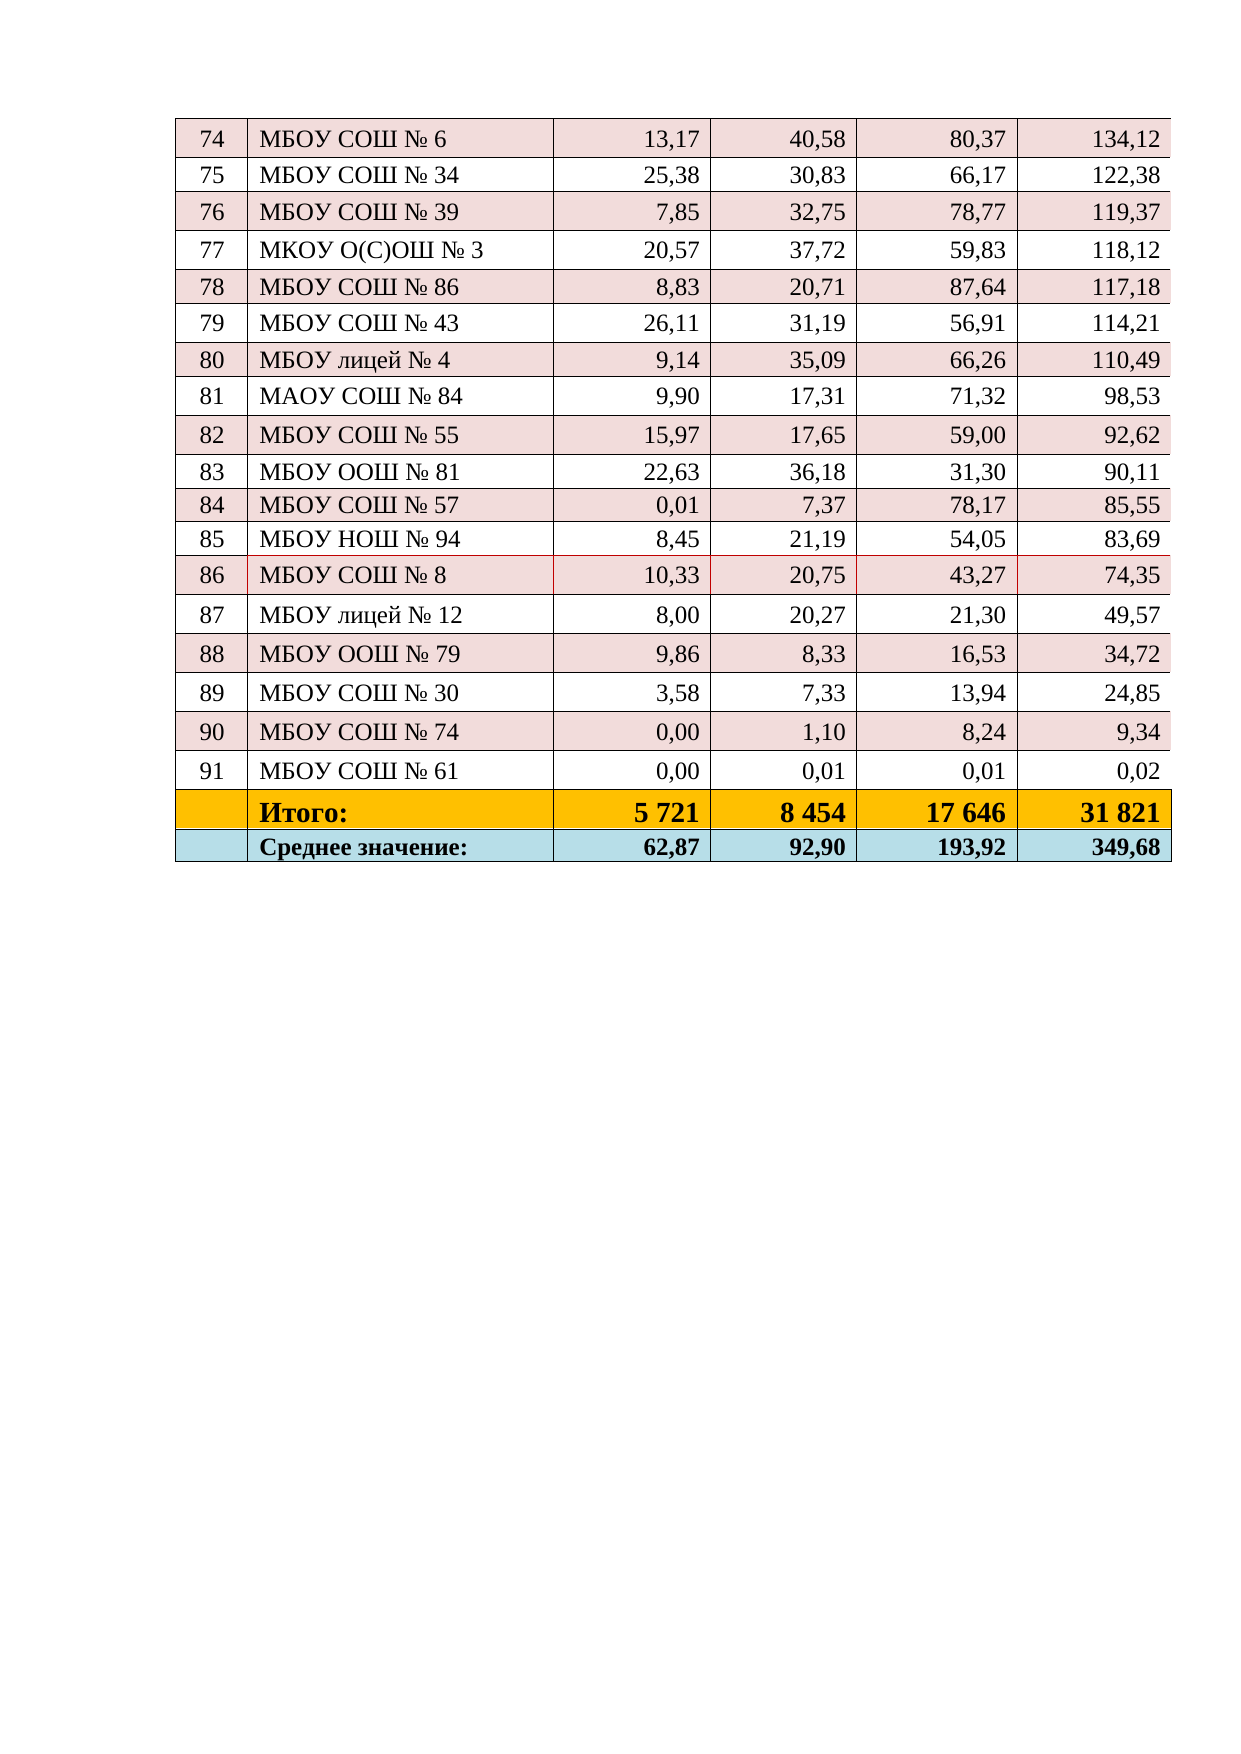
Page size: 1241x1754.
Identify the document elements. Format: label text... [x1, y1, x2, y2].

table_cell 40,58 [711, 119, 856, 157]
table_cell 74 [176, 119, 247, 157]
table_cell 13,17 [554, 119, 710, 157]
table_cell 1,10 [711, 712, 856, 750]
table_cell 76 [176, 192, 247, 230]
table_cell 15,97 [554, 416, 710, 454]
table_cell 0,00 [554, 712, 710, 750]
table_cell 20,71 [711, 270, 856, 303]
table_cell 0,00 [554, 751, 710, 789]
table_cell 78,77 [857, 192, 1017, 230]
table_cell 62,87 [554, 830, 710, 861]
table_cell 66,17 [857, 158, 1017, 191]
table_cell 16,53 [857, 634, 1017, 672]
table_cell 87,64 [857, 270, 1017, 303]
table_cell 83 [176, 455, 247, 487]
table_cell МБОУ СОШ № 55 [248, 416, 553, 454]
table_cell 21,19 [711, 522, 856, 555]
table_cell 17,65 [711, 416, 856, 454]
table_cell 8,00 [554, 595, 710, 633]
table_cell 0,01 [857, 751, 1017, 789]
table_cell 10,33 [554, 556, 710, 594]
table_cell 118,12 [1018, 230, 1171, 269]
table_cell 35,09 [711, 343, 856, 376]
table_cell 36,18 [711, 455, 856, 487]
table_cell 349,68 [1018, 830, 1171, 861]
table_cell 78,17 [857, 489, 1017, 521]
table_cell 54,05 [857, 522, 1017, 555]
table_cell Итого: [248, 790, 553, 828]
table_cell МБОУ СОШ № 6 [248, 119, 553, 157]
table_cell 59,83 [857, 231, 1017, 269]
table_cell 56,91 [857, 304, 1017, 342]
table_cell 87 [176, 595, 247, 633]
table_cell 117,18 [1018, 269, 1171, 303]
table_cell 91 [176, 751, 247, 789]
table_cell 20,75 [711, 556, 856, 594]
table_cell МБОУ СОШ № 61 [248, 751, 553, 789]
table_cell 81 [176, 377, 247, 415]
table_cell 17 646 [857, 790, 1017, 828]
table_cell МБОУ лицей № 4 [248, 343, 553, 376]
table_cell 49,57 [1018, 594, 1171, 633]
table_cell 78 [176, 270, 247, 303]
table_cell 9,14 [554, 343, 710, 376]
table_cell 119,37 [1018, 191, 1171, 230]
table_cell 31,30 [857, 455, 1017, 487]
table_cell 75 [176, 158, 247, 191]
table_cell 0,01 [554, 489, 710, 521]
table_cell 20,27 [711, 595, 856, 633]
table_cell [176, 830, 247, 861]
table_cell МБОУ СОШ № 57 [248, 489, 553, 521]
table_cell 80,37 [857, 119, 1017, 157]
table_cell 32,75 [711, 192, 856, 230]
table_cell 7,37 [711, 489, 856, 521]
table_cell 84 [176, 489, 247, 521]
table_cell 25,38 [554, 158, 710, 191]
table_cell 37,72 [711, 231, 856, 269]
table_cell 8,45 [554, 522, 710, 555]
table_cell 90 [176, 712, 247, 750]
table_cell 59,00 [857, 416, 1017, 454]
table_cell 74,35 [1018, 555, 1171, 594]
table_cell МБОУ СОШ № 74 [248, 712, 553, 750]
table_cell 22,63 [554, 455, 710, 487]
table_cell МБОУ лицей № 12 [248, 595, 553, 633]
table_cell 77 [176, 231, 247, 269]
table_cell 7,85 [554, 192, 710, 230]
table_cell МБОУ НОШ № 94 [248, 522, 553, 555]
table_cell 79 [176, 304, 247, 342]
table_cell МАОУ СОШ № 84 [248, 377, 553, 415]
table_cell 89 [176, 673, 247, 711]
table_cell 83,69 [1018, 521, 1171, 555]
table_cell 86 [176, 556, 247, 594]
table_cell 8 454 [711, 790, 856, 828]
table_cell МБОУ СОШ № 39 [248, 192, 553, 230]
table_cell МБОУ СОШ № 86 [248, 270, 553, 303]
table_cell МБОУ СОШ № 43 [248, 304, 553, 342]
table_cell [176, 790, 247, 828]
table_cell 82 [176, 416, 247, 454]
table_cell 98,53 [1018, 376, 1171, 415]
table_cell Среднее значение: [248, 830, 553, 861]
table_cell 8,83 [554, 270, 710, 303]
table_cell 122,38 [1018, 157, 1171, 191]
table_cell 3,58 [554, 673, 710, 711]
table_cell 114,21 [1018, 303, 1171, 342]
table_cell 193,92 [857, 830, 1017, 861]
table_cell 21,30 [857, 595, 1017, 633]
table_cell 8,33 [711, 634, 856, 672]
table_cell 9,90 [554, 377, 710, 415]
table_cell 0,01 [711, 751, 856, 789]
table_cell 26,11 [554, 304, 710, 342]
table_cell МКОУ О(С)ОШ № 3 [248, 231, 553, 269]
table_cell 8,24 [857, 712, 1017, 750]
table_cell МБОУ ООШ № 79 [248, 634, 553, 672]
table_cell 88 [176, 634, 247, 672]
table_cell 85 [176, 522, 247, 555]
table_cell 5 721 [554, 790, 710, 828]
table_cell МБОУ СОШ № 34 [248, 158, 553, 191]
table_cell МБОУ СОШ № 8 [248, 556, 553, 594]
table_cell 43,27 [857, 556, 1017, 594]
table_cell МБОУ ООШ № 81 [248, 455, 553, 487]
table_cell 13,94 [857, 673, 1017, 711]
table_cell 110,49 [1018, 342, 1171, 376]
table_cell 92,62 [1018, 415, 1171, 454]
table_cell 9,34 [1018, 711, 1171, 750]
table_cell 24,85 [1018, 672, 1171, 711]
table_cell 34,72 [1018, 633, 1171, 672]
table_cell 134,12 [1018, 119, 1171, 157]
table_cell 31 821 [1018, 790, 1171, 828]
table_cell 7,33 [711, 673, 856, 711]
table_cell 85,55 [1018, 488, 1171, 521]
table_cell 31,19 [711, 304, 856, 342]
table_cell 0,02 [1018, 750, 1171, 789]
table_cell 17,31 [711, 377, 856, 415]
table_cell 71,32 [857, 377, 1017, 415]
table_cell 30,83 [711, 158, 856, 191]
table_cell 20,57 [554, 231, 710, 269]
table_cell 9,86 [554, 634, 710, 672]
table_cell 66,26 [857, 343, 1017, 376]
table_cell 80 [176, 343, 247, 376]
table_cell 92,90 [711, 830, 856, 861]
table_cell МБОУ СОШ № 30 [248, 673, 553, 711]
table_cell 90,11 [1018, 454, 1171, 487]
